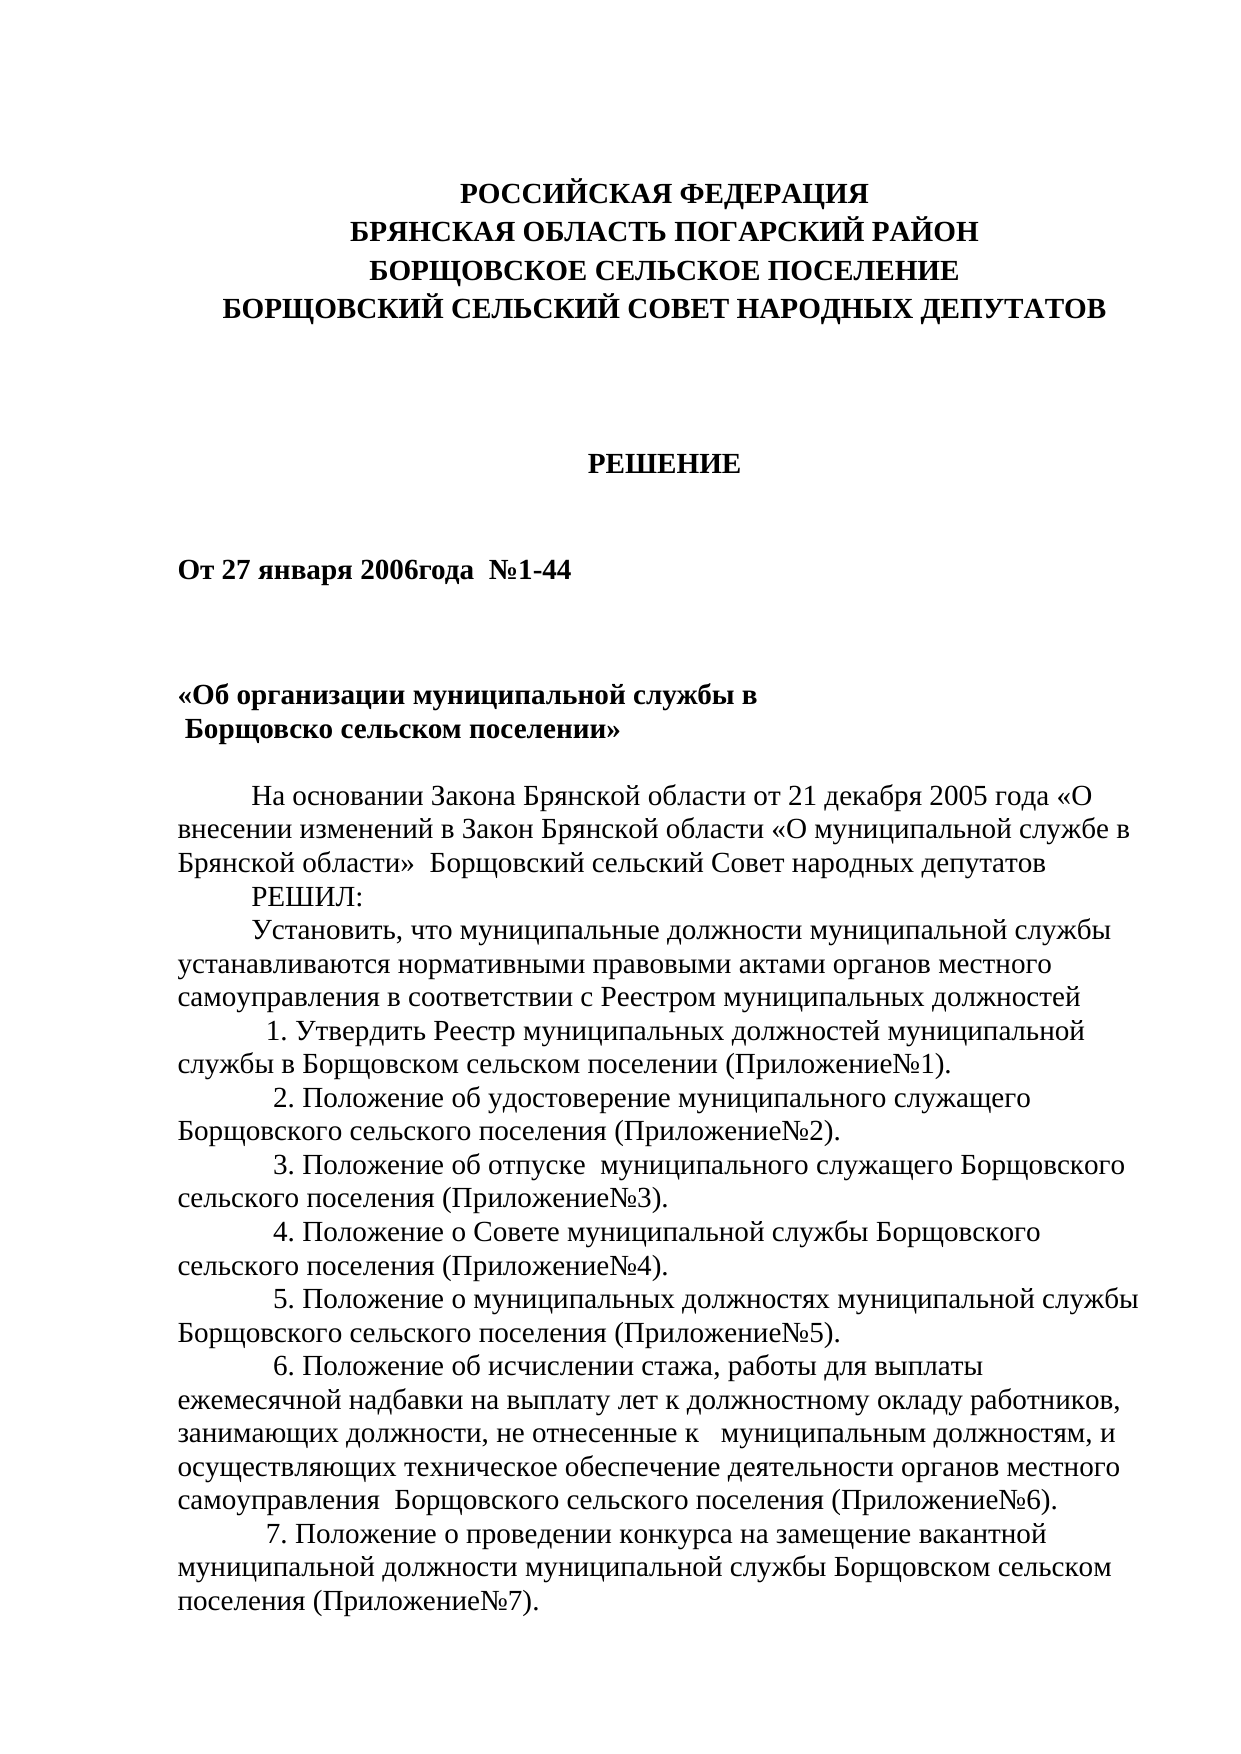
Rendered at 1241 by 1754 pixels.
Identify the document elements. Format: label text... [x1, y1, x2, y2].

text 1. Утвердить Реестр муниципальных должностей муниципальной службы в Борщовском сельском поселении (Приложение№1). [177, 1013, 1152, 1080]
text РЕШЕНИЕ [177, 446, 1152, 479]
text «Об организации муниципальной службы в [177, 677, 1152, 711]
text 6. Положение об исчислении стажа, работы для выплаты ежемесячной надбавки на выплату лет к должностному окладу работников, занимающих должности, не отнесенные к муниципальным должностям, и осуществляющих техническое обеспечение деятельности органов местного самоуправления Борщовского сельского поселения (Приложение№6). [177, 1348, 1152, 1516]
text 5. Положение о муниципальных должностях муниципальной службы Борщовского сельского поселения (Приложение№5). [177, 1281, 1152, 1348]
text РОССИЙСКАЯ ФЕДЕРАЦИЯ [177, 176, 1152, 209]
text БОРЩОВСКОЕ СЕЛЬСКОЕ ПОСЕЛЕНИЕ [177, 253, 1152, 287]
text На основании Закона Брянской области от 21 декабря 2005 года «О внесении изменений в Закон Брянской области «О муниципальной службе в Брянской области» Борщовский сельский Совет народных депутатов [177, 778, 1152, 879]
text 3. Положение об отпуске муниципального служащего Борщовского сельского поселения (Приложение№3). [177, 1147, 1152, 1214]
text Установить, что муниципальные должности муниципальной службы устанавливаются нормативными правовыми актами органов местного самоуправления в соответствии с Реестром муниципальных должностей [177, 912, 1152, 1013]
text От 27 января 2006года №1-44 [177, 552, 1152, 586]
text Борщовско сельском поселении» [177, 711, 1152, 744]
text БОРЩОВСКИЙ СЕЛЬСКИЙ СОВЕТ НАРОДНЫХ ДЕПУТАТОВ [177, 292, 1152, 325]
text 2. Положение об удостоверение муниципального служащего Борщовского сельского поселения (Приложение№2). [177, 1080, 1152, 1147]
text 4. Положение о Совете муниципальной службы Борщовского сельского поселения (Приложение№4). [177, 1214, 1152, 1281]
text 7. Положение о проведении конкурса на замещение вакантной муниципальной должности муниципальной службы Борщовском сельском поселения (Приложение№7). [177, 1516, 1152, 1617]
text БРЯНСКАЯ ОБЛАСТЬ ПОГАРСКИЙ РАЙОН [177, 214, 1152, 248]
text РЕШИЛ: [177, 879, 1152, 912]
